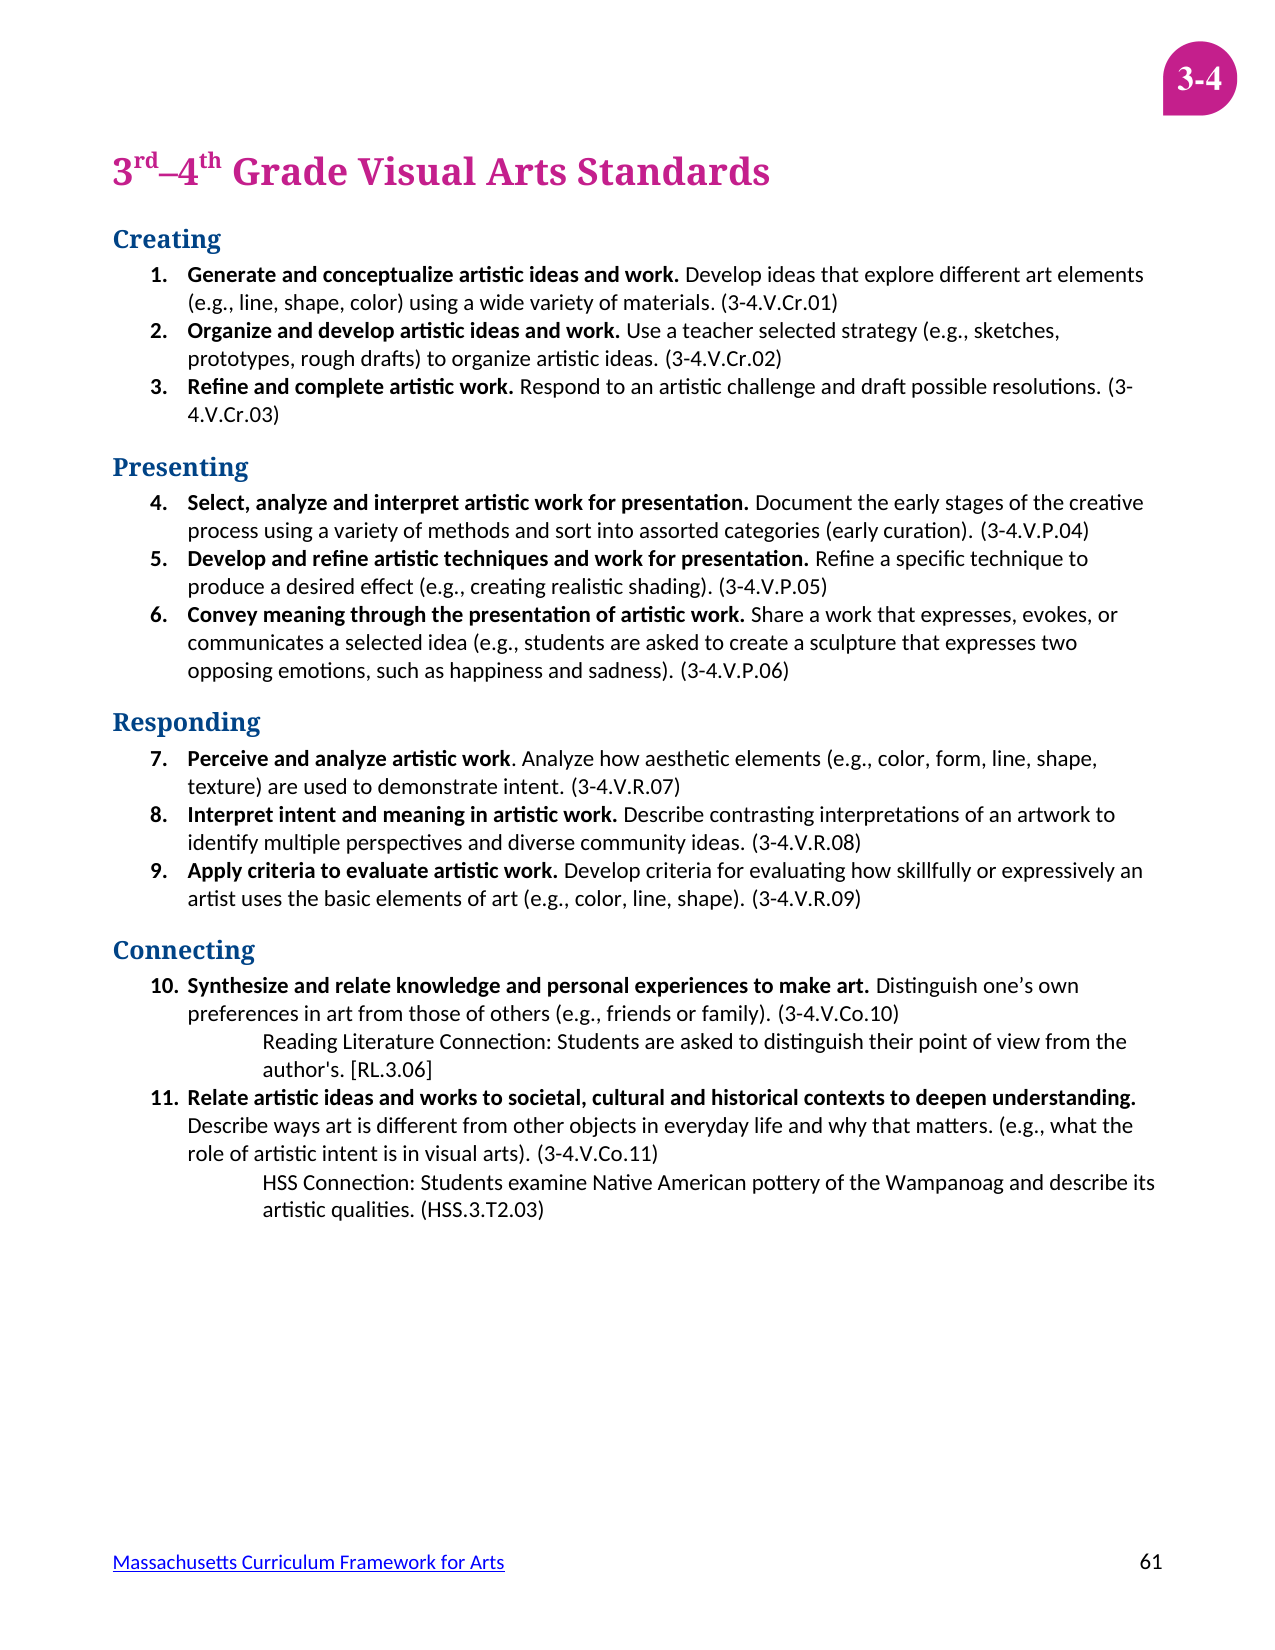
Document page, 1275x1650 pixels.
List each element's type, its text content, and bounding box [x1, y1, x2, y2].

list Synthesize and relate knowledge and personal experiences to make art. Distinguish one’s own preferences in art from those of others (e.g., friends or family). (3-4.V.Co.10) [150, 971, 1162, 1027]
subtitle Connecting [112, 933, 1162, 967]
subtitle Presenting [112, 449, 1162, 483]
list Select, analyze and interpret artistic work for presentation. Document the early stages of the creative process using a variety of methods and sort into assorted categories (early curation). (3-4.V.P.04) [150, 488, 1162, 544]
list Interpret intent and meaning in artistic work. Describe contrasting interpretations of an artwork to identify multiple perspectives and diverse community ideas. (3-4.V.R.08) [150, 800, 1162, 856]
list Convey meaning through the presentation of artistic work. Share a work that expresses, evokes, or communicates a selected idea (e.g., students are asked to create a sculpture that expresses two opposing emotions, such as happiness and sadness). (3-4.V.P.06) [150, 600, 1162, 684]
subtitle 3rd–4th Grade Visual Arts Standards [112, 146, 1162, 197]
list Reading Literature Connection: Students are asked to distinguish their point of view from the author's. [RL.3.06] [262, 1027, 1162, 1083]
list Generate and conceptualize artistic ideas and work. Develop ideas that explore different art elements (e.g., line, shape, color) using a wide variety of materials. (3-4.V.Cr.01) [150, 260, 1162, 316]
list Apply criteria to evaluate artistic work. Develop criteria for evaluating how skillfully or expressively an artist uses the basic elements of art (e.g., color, line, shape). (3-4.V.R.09) [150, 856, 1162, 912]
list Relate artistic ideas and works to societal, cultural and historical contexts to deepen understanding. Describe ways art is different from other objects in everyday life and why that matters. (e.g., what the role of artistic intent is in visual arts). (3-4.V.Co.11) [150, 1083, 1162, 1168]
list Organize and develop artistic ideas and work. Use a teacher selected strategy (e.g., sketches, prototypes, rough drafts) to organize artistic ideas. (3-4.V.Cr.02) [150, 316, 1162, 372]
list Develop and refine artistic techniques and work for presentation. Refine a specific technique to produce a desired effect (e.g., creating realistic shading). (3-4.V.P.05) [150, 544, 1162, 600]
subtitle Responding [112, 705, 1162, 739]
list HSS Connection: Students examine Native American pottery of the Wampanoag and describe its artistic qualities. (HSS.3.T2.03) [262, 1168, 1162, 1224]
subtitle Creating [112, 222, 1162, 256]
list Refine and complete artistic work. Respond to an artistic challenge and draft possible resolutions. (3-4.V.Cr.03) [150, 372, 1162, 428]
list Perceive and analyze artistic work. Analyze how aesthetic elements (e.g., color, form, line, shape, texture) are used to demonstrate intent. (3-4.V.R.07) [150, 744, 1162, 800]
picture [1162, 40, 1238, 116]
